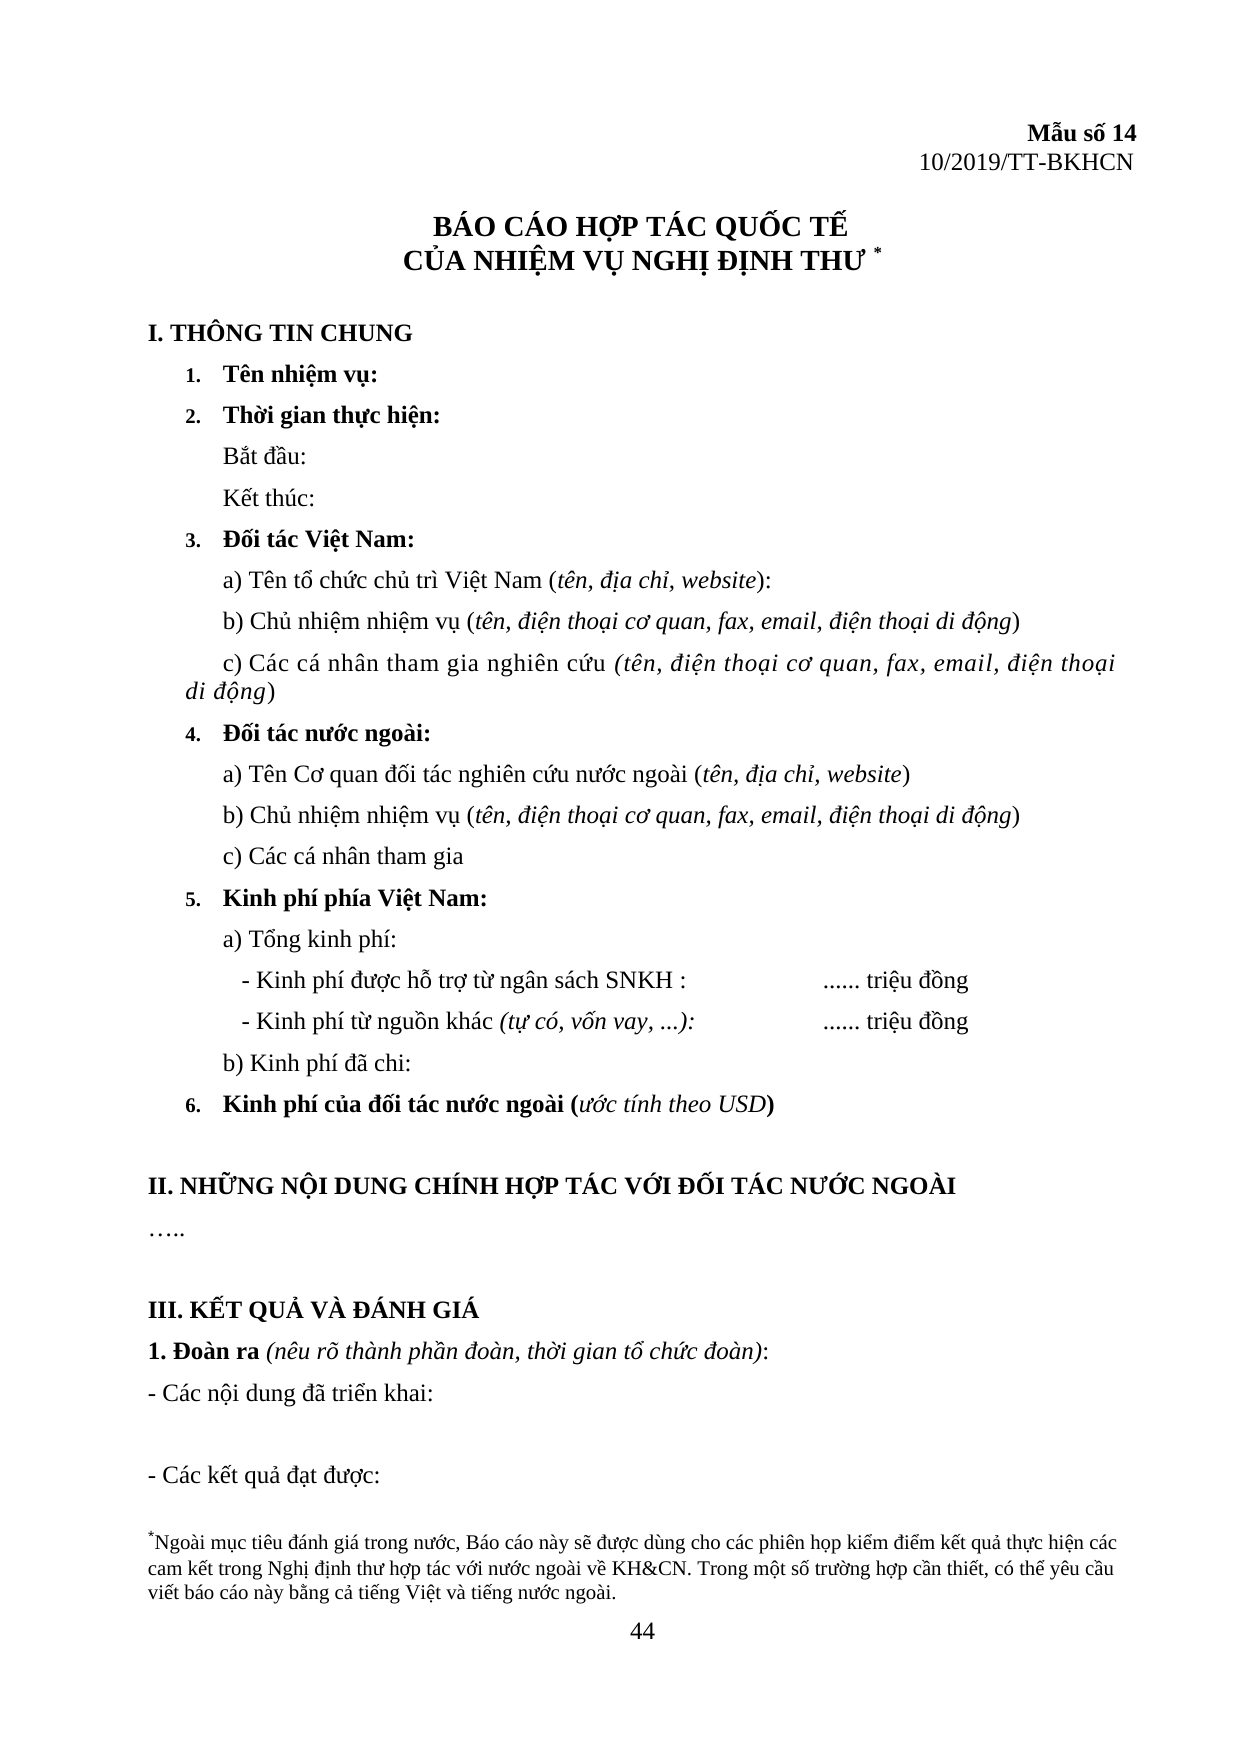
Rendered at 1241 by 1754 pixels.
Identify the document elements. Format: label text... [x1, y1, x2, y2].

list Đối tác nước ngoài: [185, 718, 1137, 746]
list Tên nhiệm vụ: [185, 359, 1137, 388]
text CỦA NHIỆM VỤ NGHỊ ĐỊNH THƯ [148, 243, 1137, 276]
text a) Tên tổ chức chủ trì Việt Nam (tên, địa chỉ, website): [148, 565, 1137, 594]
list Kinh phí phía Việt Nam: [185, 883, 1137, 911]
text Bắt đầu: [148, 441, 1137, 470]
text - Các nội dung đã triển khai: [148, 1378, 1137, 1406]
text - Kinh phí được hỗ trợ từ ngân sách SNKH : ...... triệu đồng [223, 965, 1137, 994]
text BÁO CÁO HỢP TÁC QUỐC TẾ [148, 209, 1134, 243]
text c) Các cá nhân tham gia nghiên cứu (tên, điện thoại cơ quan, fax, email, điện thoại di động) [185, 648, 1137, 705]
text II. NHỮNG NỘI DUNG CHÍNH HỢP TÁC VỚI ĐỐI TÁC NƯỚC NGOÀI [148, 1171, 1137, 1200]
list Kinh phí của đối tác nước ngoài (ước tính theo USD) [185, 1089, 1137, 1118]
text 1. Đoàn ra (nêu rõ thành phần đoàn, thời gian tổ chức đoàn): [148, 1336, 1137, 1365]
text - Các kết quả đạt được: [148, 1460, 1137, 1489]
text Mẫu số 14 [148, 118, 1137, 147]
text ….. [148, 1213, 1137, 1241]
text c) Các cá nhân tham gia [148, 841, 1137, 870]
text b) Chủ nhiệm nhiệm vụ (tên, điện thoại cơ quan, fax, email, điện thoại di động) [148, 606, 1137, 635]
text b) Chủ nhiệm nhiệm vụ (tên, điện thoại cơ quan, fax, email, điện thoại di động) [148, 800, 1137, 829]
list Thời gian thực hiện: [185, 400, 1137, 429]
text 10/2019/TT-BKHCN [148, 147, 1134, 176]
text b) Kinh phí đã chi: [223, 1048, 1137, 1076]
list Đối tác Việt Nam: [185, 524, 1137, 553]
text III. KẾT QUẢ VÀ ĐÁNH GIÁ [148, 1295, 1137, 1324]
text a) Tổng kinh phí: [223, 924, 1137, 953]
text a) Tên Cơ quan đối tác nghiên cứu nước ngoài (tên, địa chỉ, website) [148, 759, 1137, 788]
text I. THÔNG TIN CHUNG [148, 318, 1137, 346]
text Kết thúc: [148, 483, 1137, 511]
text - Kinh phí từ nguồn khác (tự có, vốn vay, ...): ...... triệu đồng [223, 1006, 1137, 1035]
